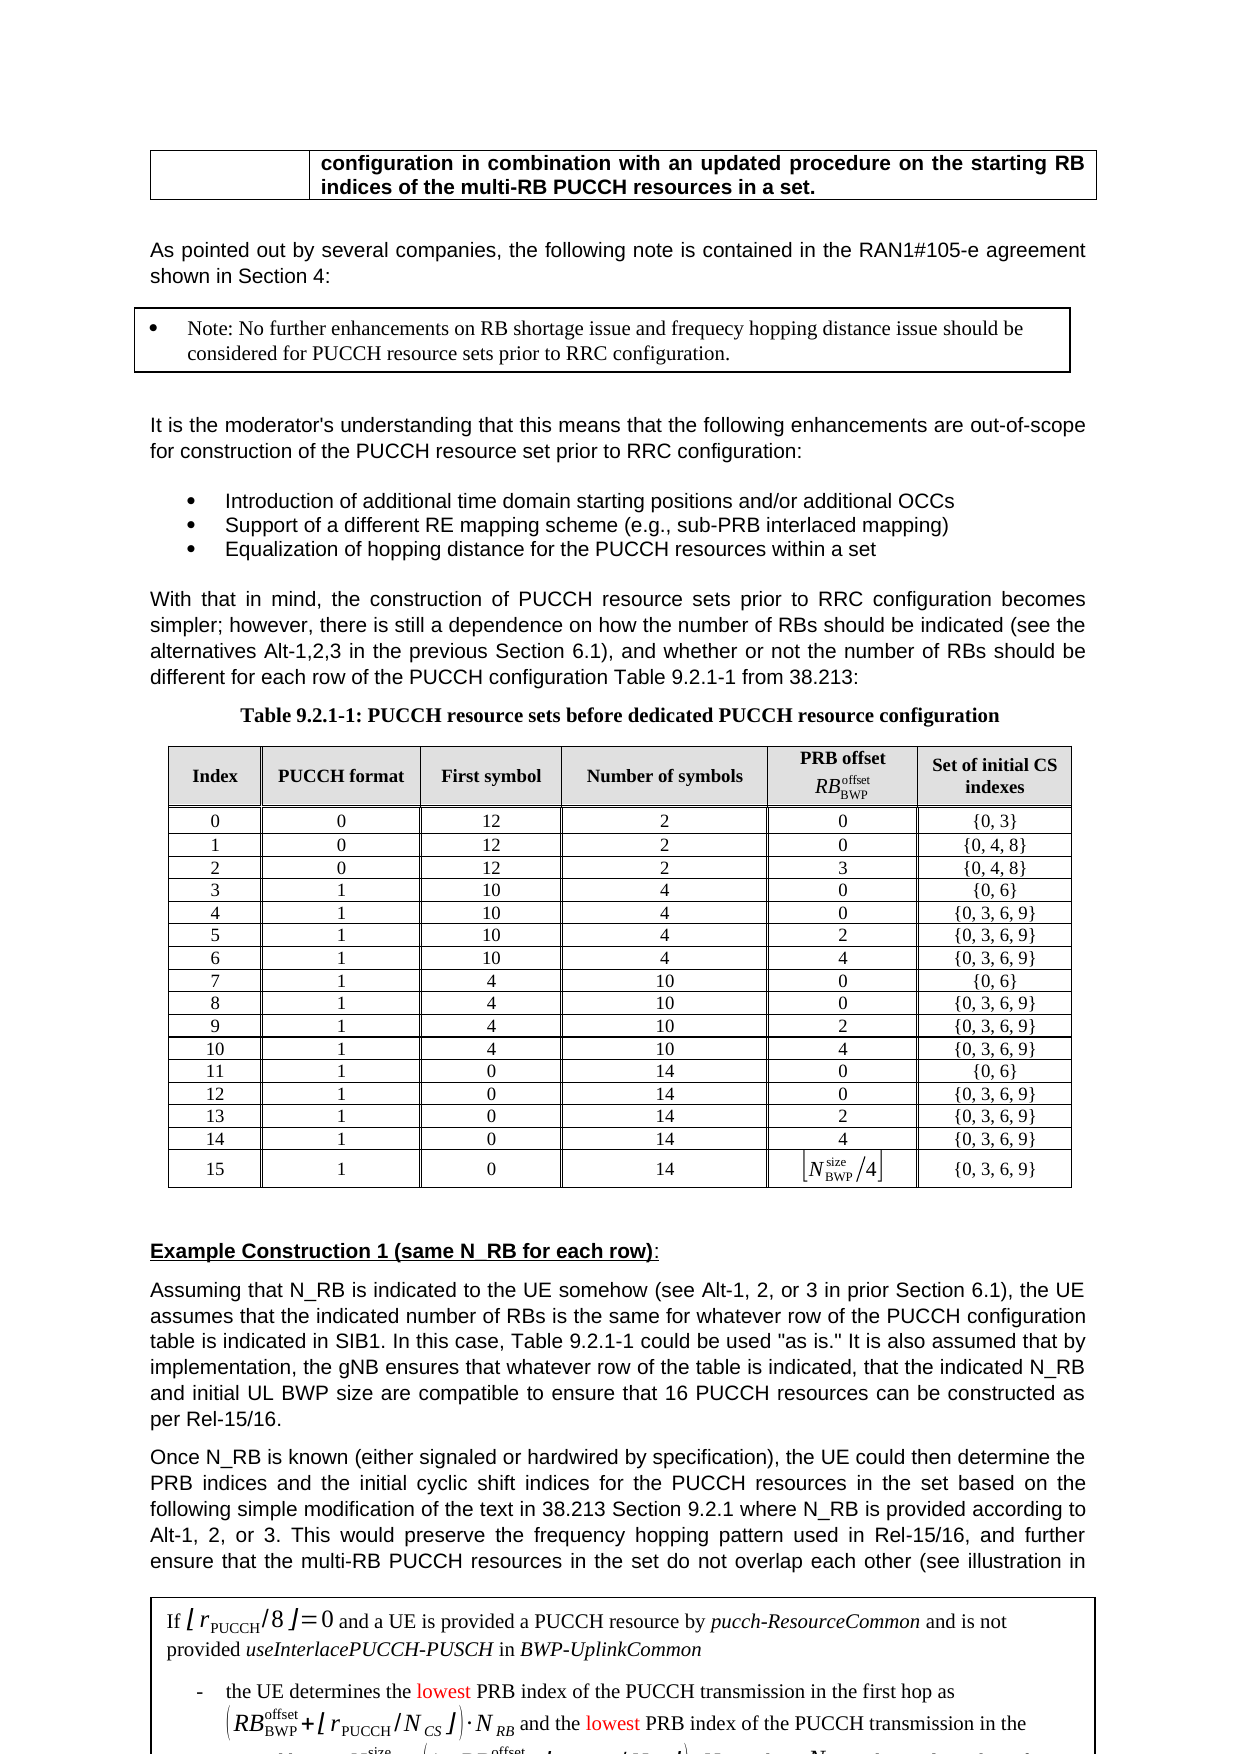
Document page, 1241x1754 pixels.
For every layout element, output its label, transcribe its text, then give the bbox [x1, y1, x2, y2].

table_cell 2 [769, 924, 916, 946]
table_cell 0 [769, 834, 916, 856]
table_cell {0, 4, 8} [919, 857, 1071, 878]
table_cell 10 [422, 924, 560, 946]
table_cell 4 [769, 947, 916, 968]
table_cell {0, 3, 6, 9} [919, 1038, 1071, 1059]
table_cell {0, 3, 6, 9} [919, 992, 1071, 1014]
table_cell {0, 4, 8} [919, 834, 1071, 856]
table_cell 4 [769, 1128, 916, 1149]
text Table 9.2.1-1: PUCCH resource sets before dedicated PUCCH resource configuration [150, 703, 1090, 727]
table_cell 2 [563, 834, 766, 856]
table_cell 6 [169, 947, 260, 968]
table_cell 1 [263, 1083, 419, 1104]
table_cell 15 [169, 1150, 260, 1187]
table_cell 9 [169, 1015, 260, 1036]
table_cell 2 [563, 857, 766, 878]
table_cell 2 [169, 857, 260, 878]
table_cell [310, 151, 1096, 199]
table_cell 4 [769, 1038, 916, 1059]
table_cell 2 [563, 808, 766, 833]
table_header Set of initial CS indexes [918, 747, 1071, 804]
list Equalization of hopping distance for the PUCCH resources within a set [187, 537, 1090, 561]
table_cell 2 [769, 1015, 916, 1036]
table_cell 14 [169, 1128, 260, 1149]
table_cell 4 [563, 902, 766, 923]
table_cell 12 [422, 857, 560, 878]
table_cell 1 [263, 1105, 419, 1127]
table_cell 4 [422, 1038, 560, 1059]
table_cell 14 [563, 1150, 766, 1187]
table_cell 3 [769, 857, 916, 878]
table_cell 0 [769, 902, 916, 923]
table_cell 5 [169, 924, 260, 946]
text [150, 1445, 1087, 1572]
table_cell 13 [169, 1105, 260, 1127]
table_cell 1 [263, 1150, 419, 1187]
table_cell 1 [169, 834, 260, 856]
table_cell 1 [263, 947, 419, 968]
table_cell 1 [263, 879, 419, 901]
table_cell 4 [169, 902, 260, 923]
table_cell {0, 3, 6, 9} [919, 924, 1071, 946]
table_cell 4 [563, 879, 766, 901]
table_cell {0, 3} [919, 808, 1071, 833]
table_cell 4 [563, 947, 766, 968]
text Assuming that N_RB is indicated to the UE somehow (see Alt-1, 2, or 3 in prior Section 6.1), the UE assumes that the indicated number of RBs is the same for whatever row of the PUCCH configuration table is indicated in SIB1. In this case, Table 9.2.1-1 could be used "as is." It is also assumed that by implementation, the gNB ensures that whatever row of the table is indicated, that the indicated N_RB and initial UL BWP size are compatible to ensure that 16 PUCCH resources can be constructed as per Rel-15/16. [150, 1278, 1087, 1431]
table_cell 0 [263, 834, 419, 856]
table_cell 3 [169, 879, 260, 901]
table_header PUCCH format [263, 747, 420, 804]
table_cell 1 [263, 924, 419, 946]
table_cell 0 [263, 857, 419, 878]
table_cell Ericsson [151, 151, 309, 199]
table_cell 10 [169, 1038, 260, 1059]
table_cell 1 [263, 1038, 419, 1059]
table_cell 0 [422, 1150, 560, 1187]
text With that in mind, the construction of PUCCH resource sets prior to RRC configuration becomes simpler; however, there is still a dependence on how the number of RBs should be indicated (see the alternatives Alt-1,2,3 in the previous Section 6.1), and whether or not the number of RBs should be different for each row of the PUCCH configuration Table 9.2.1-1 from 38.213: [150, 587, 1087, 688]
table_cell 1 [263, 970, 419, 991]
table_cell 0 [769, 1083, 916, 1104]
table_cell 0 [769, 992, 916, 1014]
table_cell {0, 6} [919, 879, 1071, 901]
table_cell 10 [563, 970, 766, 991]
table_cell 10 [422, 947, 560, 968]
table_cell 4 [422, 970, 560, 991]
table_cell 10 [563, 992, 766, 1014]
table_cell {0, 3, 6, 9} [919, 1150, 1071, 1187]
table_cell {0, 3, 6, 9} [919, 902, 1071, 923]
table_cell 0 [169, 808, 260, 833]
table_cell 10 [422, 902, 560, 923]
table_header First symbol [421, 747, 561, 804]
table_cell {0, 3, 6, 9} [919, 1083, 1071, 1104]
table_cell 4 [563, 924, 766, 946]
table_cell {0, 3, 6, 9} [919, 1128, 1071, 1149]
table_cell 12 [422, 808, 560, 833]
list As pointed out by several companies, the following note is contained in the RAN1#105-e agreement shown in Section 4: [150, 238, 1087, 288]
table_cell 10 [422, 879, 560, 901]
table_cell 4 [422, 1015, 560, 1036]
table_cell 1 [263, 992, 419, 1014]
table_cell 12 [422, 834, 560, 856]
table_cell 14 [563, 1128, 766, 1149]
table_cell 12 [169, 1083, 260, 1104]
table_cell 0 [769, 808, 916, 833]
table_header Number of symbols [562, 747, 767, 804]
table_cell 0 [769, 970, 916, 991]
table_cell {0, 6} [919, 970, 1071, 991]
table_cell 2 [769, 1105, 916, 1127]
table_cell 1 [263, 1015, 419, 1036]
table_cell {0, 6} [919, 1060, 1071, 1082]
table_cell 0 [263, 808, 419, 833]
table_cell 11 [169, 1060, 260, 1082]
table_cell {0, 3, 6, 9} [919, 1015, 1071, 1036]
text Example Construction 1 (same N_RB for each row): [150, 1239, 1087, 1263]
table_cell 8 [169, 992, 260, 1014]
table_cell 1 [263, 1060, 419, 1082]
table_cell 0 [422, 1128, 560, 1149]
table_cell 14 [563, 1060, 766, 1082]
table_cell 4 [422, 992, 560, 1014]
table_cell 14 [563, 1083, 766, 1104]
table_cell 10 [563, 1038, 766, 1059]
table_cell {0, 3, 6, 9} [919, 1105, 1071, 1127]
table_cell 1 [263, 1128, 419, 1149]
list Introduction of additional time domain starting positions and/or additional OCCs [187, 489, 1090, 513]
table_cell 7 [169, 970, 260, 991]
list Support of a different RE mapping scheme (e.g., sub-PRB interlaced mapping) [187, 513, 1090, 537]
table_cell 0 [769, 879, 916, 901]
text It is the moderator's understanding that this means that the following enhancements are out-of-scope for construction of the PUCCH resource set prior to RRC configuration: [150, 413, 1087, 463]
table_cell 14 [563, 1105, 766, 1127]
table_cell 0 [769, 1060, 916, 1082]
table_cell 10 [563, 1015, 766, 1036]
table_cell {0, 3, 6, 9} [919, 947, 1071, 968]
table_header Index [169, 747, 260, 804]
table_cell 0 [422, 1083, 560, 1104]
table_cell 0 [422, 1105, 560, 1127]
table_cell 1 [263, 902, 419, 923]
table_cell 0 [422, 1060, 560, 1082]
table_header PRB offset [768, 747, 917, 804]
table_cell [769, 1150, 916, 1187]
